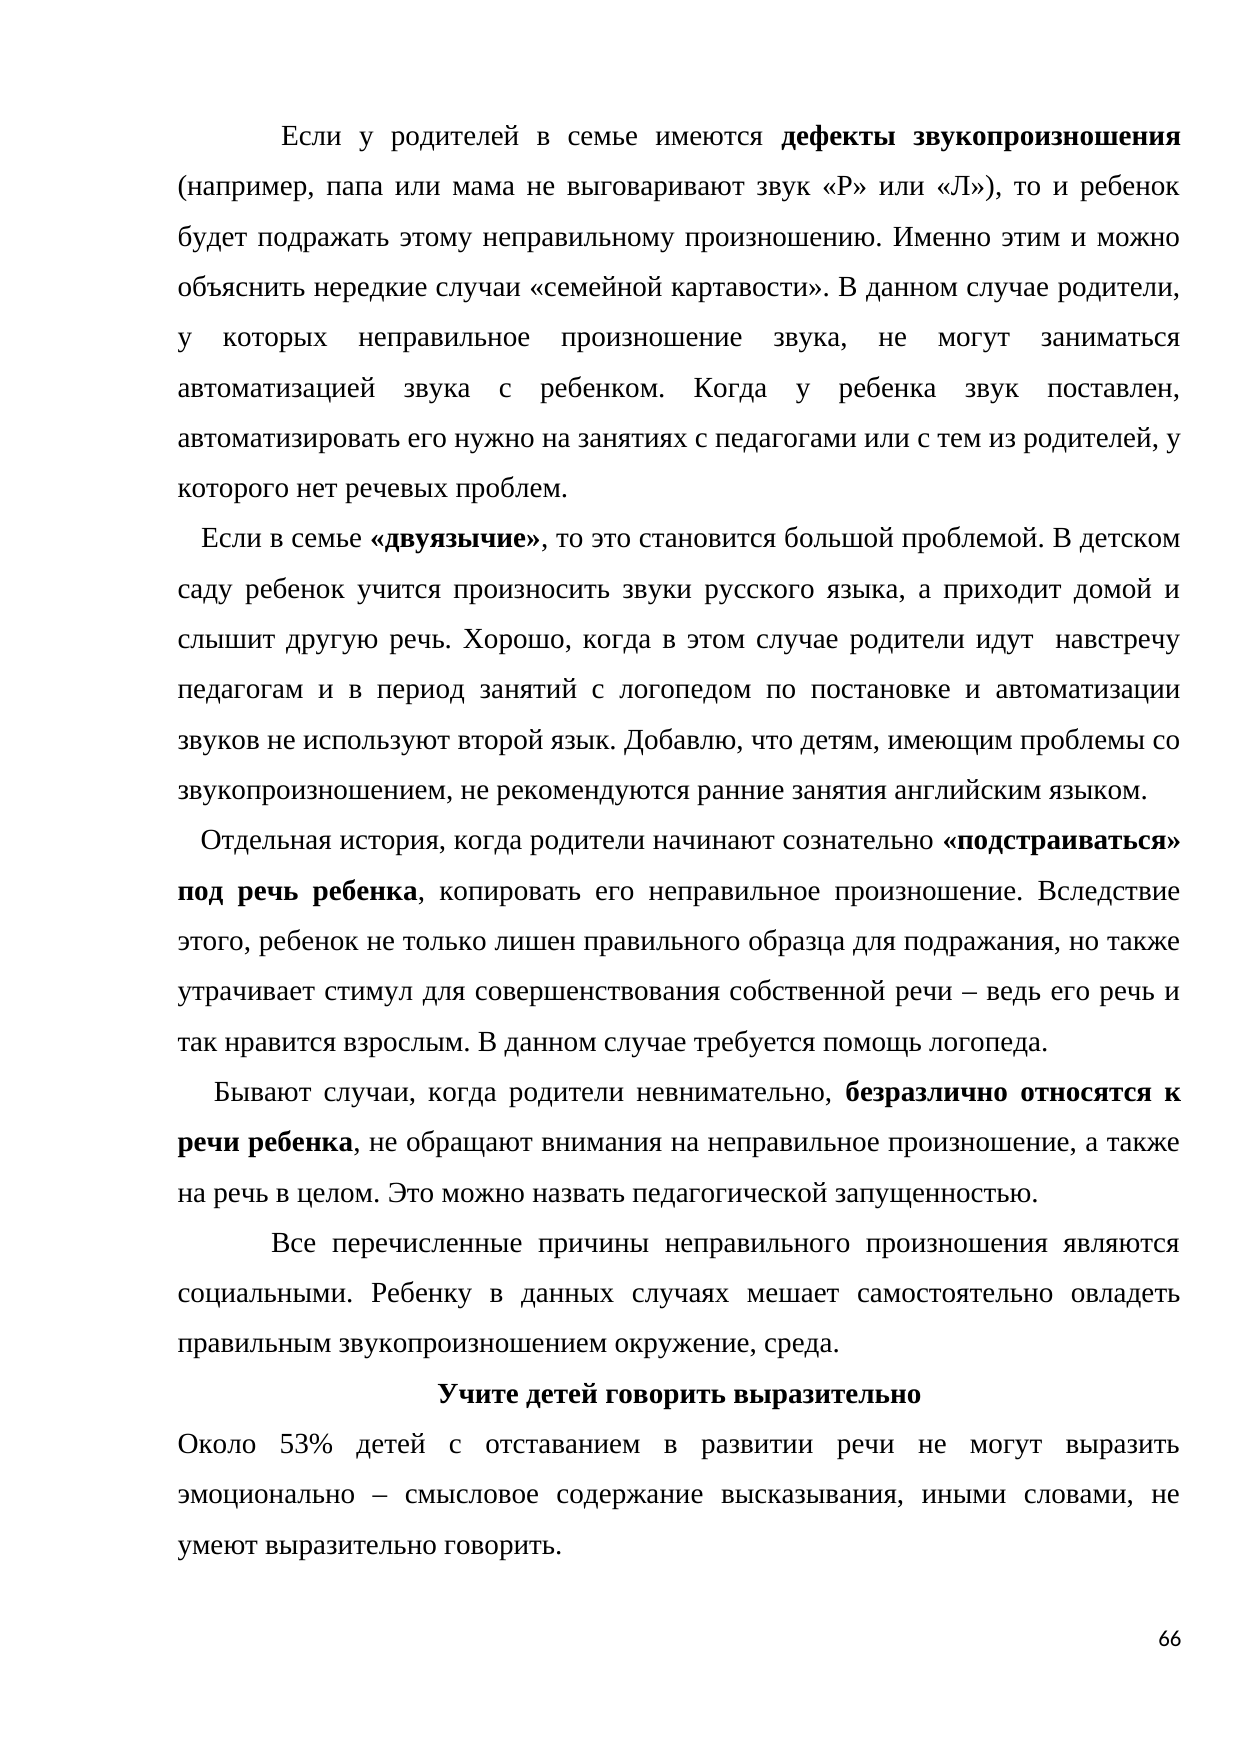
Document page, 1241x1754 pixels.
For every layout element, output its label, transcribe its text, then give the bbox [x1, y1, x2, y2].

text Бывают случаи, когда родители невнимательно, безразлично относятся к речи ребенка, не обращают внимания на неправильное произношение, а также на речь в целом. Это можно назвать педагогической запущенностью. [177, 1074, 1181, 1208]
text Все перечисленные причины неправильного произношения являются социальными. Ребенку в данных случаях мешает самостоятельно овладеть правильным звукопроизношением окружение, среда. [177, 1225, 1181, 1359]
text Учите детей говорить выразительно [177, 1376, 1181, 1409]
text Отдельная история, когда родители начинают сознательно «подстраиваться» под речь ребенка, копировать его неправильное произношение. Вследствие этого, ребенок не только лишен правильного образца для подражания, но также утрачивает стимул для совершенствования собственной речи – ведь его речь и так нравится взрослым. В данном случае требуется помощь логопеда. [177, 822, 1181, 1057]
text Если у родителей в семье имеются дефекты звукопроизношения (например, папа или мама не выговаривают звук «Р» или «Л»), то и ребенок будет подражать этому неправильному произношению. Именно этим и можно объяснить нередкие случаи «семейной картавости». В данном случае родители, у которых неправильное произношение звука, не могут заниматься автоматизацией звука с ребенком. Когда у ребенка звук поставлен, автоматизировать его нужно на занятиях с педагогами или с тем из родителей, у которого нет речевых проблем. [177, 118, 1181, 504]
text Около 53% детей с отставанием в развитии речи не могут выразить эмоционально – смысловое содержание высказывания, иными словами, не умеют выразительно говорить. [177, 1426, 1181, 1560]
text Если в семье «двуязычие», то это становится большой проблемой. В детском саду ребенок учится произносить звуки русского языка, а приходит домой и слышит другую речь. Хорошо, когда в этом случае родители идут навстречу педагогам и в период занятий с логопедом по постановке и автоматизации звуков не используют второй язык. Добавлю, что детям, имеющим проблемы со звукопроизношением, не рекомендуются ранние занятия английским языком. [177, 521, 1181, 806]
